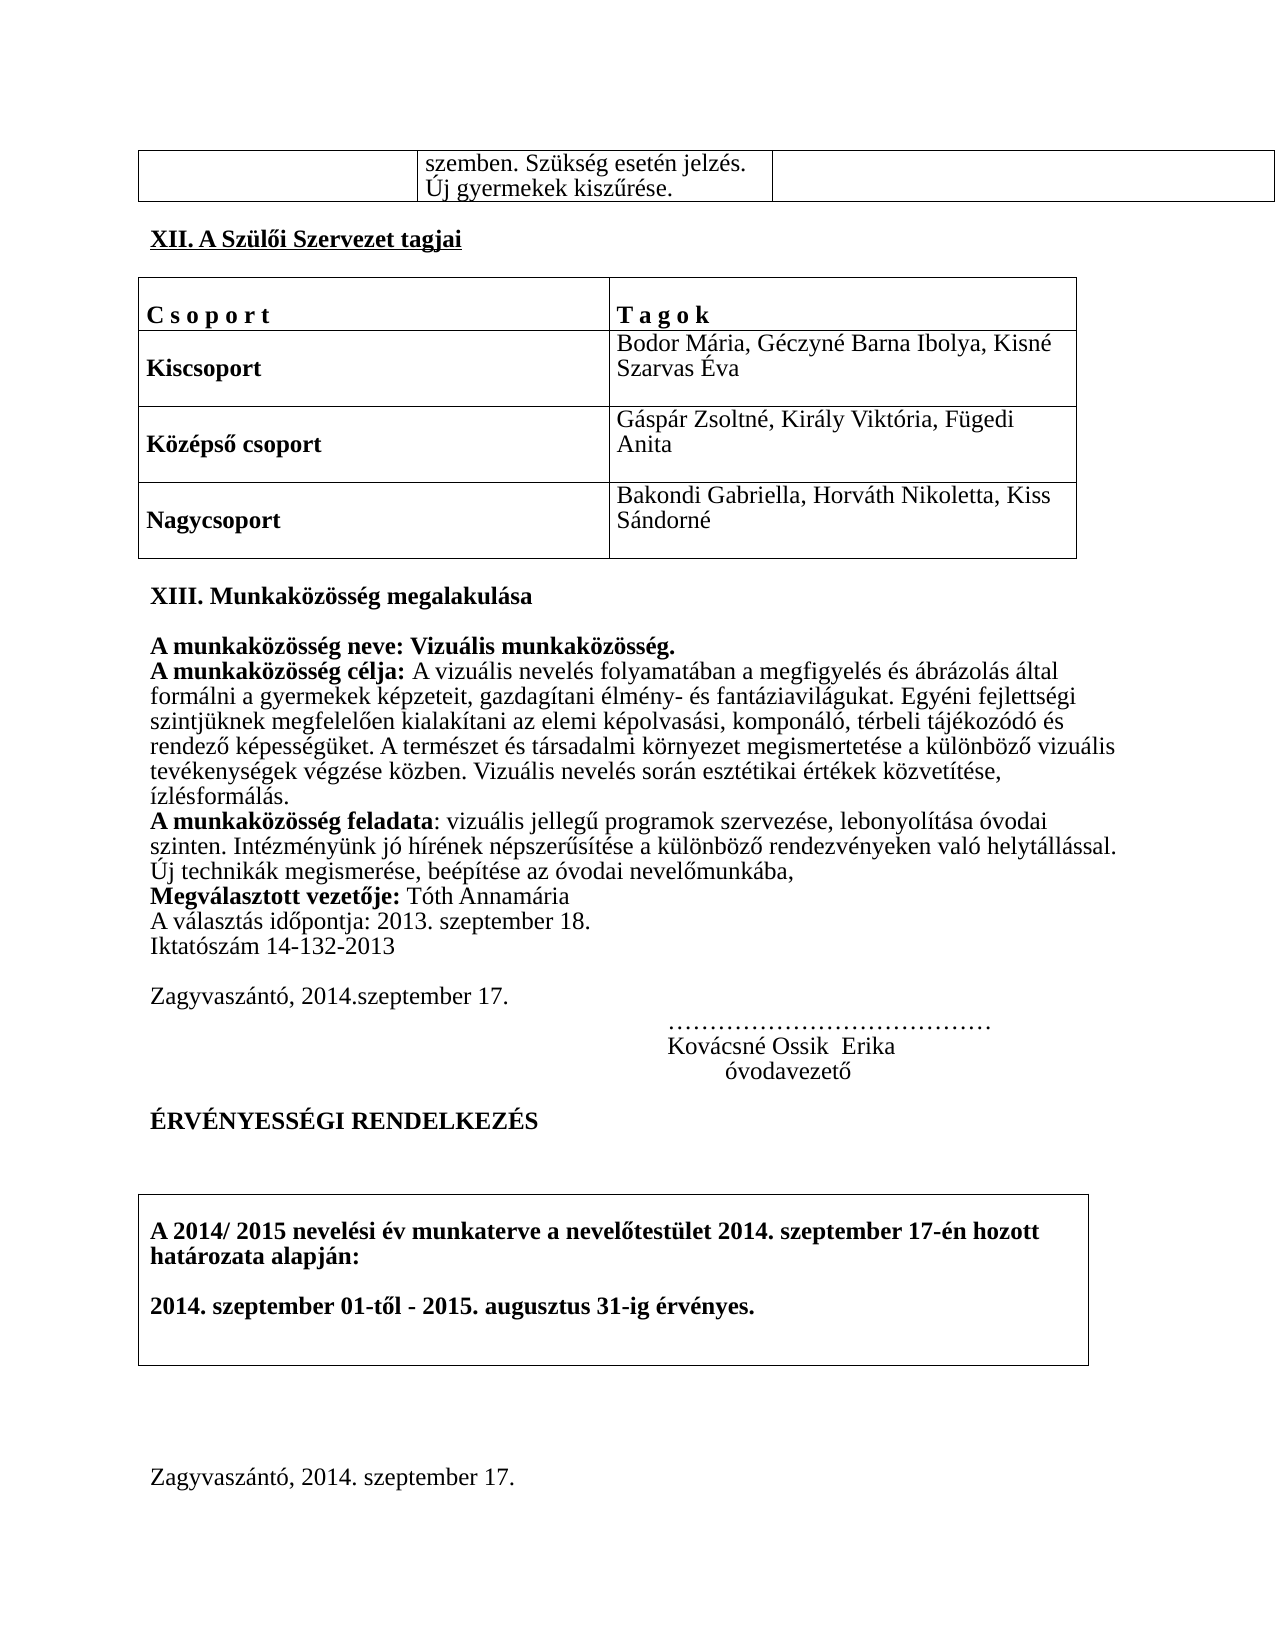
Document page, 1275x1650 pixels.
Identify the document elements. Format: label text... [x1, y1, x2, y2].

table_cell Középső csoport [139, 407, 609, 482]
text XIII. Munkaközösség megalakulása [150, 584, 1125, 609]
text ÉRVÉNYESSÉGI RENDELKEZÉS [150, 1109, 1125, 1134]
text Kovácsné Ossik Erika [150, 1034, 1125, 1059]
table_cell Kiscsoport [139, 331, 609, 406]
text óvodavezető [150, 1059, 1125, 1084]
table_header T a g o k [610, 278, 1076, 330]
text XII. A Szülői Szervezet tagjai [150, 227, 1125, 252]
text A munkaközösség neve: Vizuális munkaközösség. [150, 634, 1125, 659]
text Megválasztott vezetője: Tóth Annamária [150, 884, 1125, 909]
table_cell Gáspár Zsoltné, Király Viktória, Fügedi Anita [610, 407, 1076, 482]
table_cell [418, 151, 772, 201]
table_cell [773, 151, 1274, 201]
table_header A 2014/ 2015 nevelési év munkaterve a nevelőtestület 2014. szeptember 17-én hozott határozata alapján: 2014. szeptember 01-től - 2015. augusztus 31-ig érvényes. [139, 1195, 1088, 1364]
text A munkaközösség feladata: vizuális jellegű programok szervezése, lebonyolítása óvodai szinten. Intézményünk jó hírének népszerűsítése a különböző rendezvényeken való helytállással. Új technikák megismerése, beépítése az óvodai nevelőmunkába, [150, 809, 1125, 884]
text Zagyvaszántó, 2014. szeptember 17. [150, 1466, 1125, 1491]
table_cell Bakondi Gabriella, Horváth Nikoletta, Kiss Sándorné [610, 483, 1076, 558]
text A választás időpontja: 2013. szeptember 18. [150, 909, 1125, 934]
table_cell Nagycsoport [139, 483, 609, 558]
text A munkaközösség célja: A vizuális nevelés folyamatában a megfigyelés és ábrázolás által formálni a gyermekek képzeteit, gazdagítani élmény- és fantáziavilágukat. Egyéni fejlettségi szintjüknek megfelelően kialakítani az elemi képolvasási, komponáló, térbeli tájékozódó és rendező képességüket. A természet és társadalmi környezet megismertetése a különböző vizuális tevékenységek végzése közben. Vizuális nevelés során esztétikai értékek közvetítése, ízlésformálás. [150, 659, 1125, 809]
text ………………………………… [150, 1009, 1125, 1034]
text Zagyvaszántó, 2014.szeptember 17. [150, 984, 1125, 1009]
table_header C s o p o r t [139, 278, 609, 330]
table_cell Bodor Mária, Géczyné Barna Ibolya, Kisné Szarvas Éva [610, 331, 1076, 406]
text Iktatószám 14-132-2013 [150, 934, 1125, 959]
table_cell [139, 151, 417, 201]
